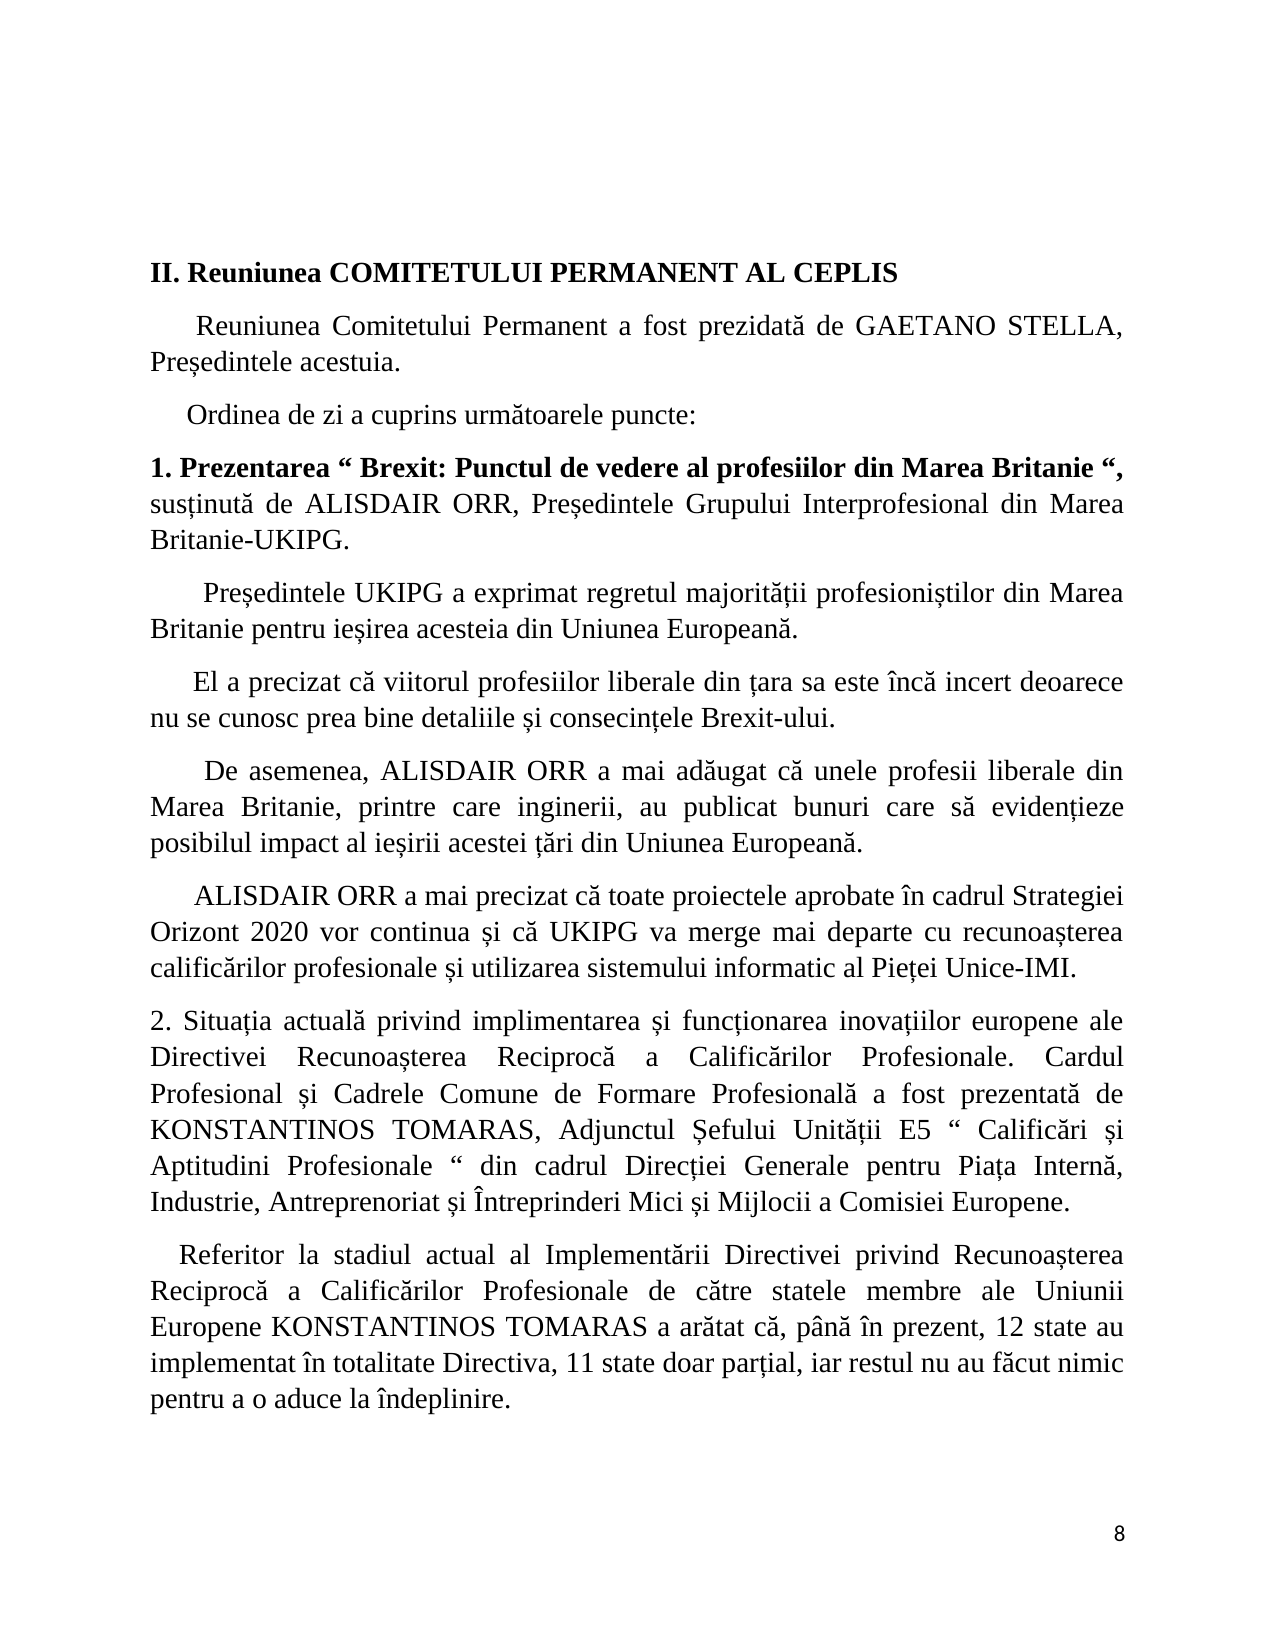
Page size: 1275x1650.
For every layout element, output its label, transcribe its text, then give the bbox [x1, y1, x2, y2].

text 1. Prezentarea “ Brexit: Punctul de vedere al profesiilor din Marea Britanie “, susținută de ALISDAIR ORR, Președintele Grupului Interprofesional din Marea Britanie-UKIPG. [150, 450, 1125, 556]
text Referitor la stadiul actual al Implementării Directivei privind Recunoașterea Reciprocă a Calificărilor Profesionale de către statele membre ale Uniunii Europene KONSTANTINOS TOMARAS a arătat că, până în prezent, 12 state au implementat în totalitate Directiva, 11 state doar parțial, iar restul nu au făcut nimic pentru a o aduce la îndeplinire. [150, 1237, 1125, 1415]
text Președintele UKIPG a exprimat regretul majorității profesioniștilor din Marea Britanie pentru ieșirea acesteia din Uniunea Europeană. [150, 575, 1125, 645]
text El a precizat că viitorul profesiilor liberale din țara sa este încă incert deoarece nu se cunosc prea bine detaliile și consecințele Brexit-ului. [150, 664, 1125, 734]
text Ordinea de zi a cuprins următoarele puncte: [150, 397, 1125, 431]
text 2. Situația actuală privind implimentarea și funcționarea inovațiilor europene ale Directivei Recunoașterea Reciprocă a Calificărilor Profesionale. Cardul Profesional și Cadrele Comune de Formare Profesională a fost prezentată de KONSTANTINOS TOMARAS, Adjunctul Șefului Unității E5 “ Calificări și Aptitudini Profesionale “ din cadrul Direcției Generale pentru Piața Internă, Industrie, Antreprenoriat și Întreprinderi Mici și Mijlocii a Comisiei Europene. [150, 1003, 1125, 1218]
text Reuniunea Comitetului Permanent a fost prezidată de GAETANO STELLA, Președintele acestuia. [150, 308, 1125, 378]
text II. Reuniunea COMITETULUI PERMANENT AL CEPLIS [150, 256, 1125, 289]
text ALISDAIR ORR a mai precizat că toate proiectele aprobate în cadrul Strategiei Orizont 2020 vor continua și că UKIPG va merge mai departe cu recunoașterea calificărilor profesionale și utilizarea sistemului informatic al Pieței Unice-IMI. [150, 878, 1125, 984]
text De asemenea, ALISDAIR ORR a mai adăugat că unele profesii liberale din Marea Britanie, printre care inginerii, au publicat bunuri care să evidențieze posibilul impact al ieșirii acestei țări din Uniunea Europeană. [150, 753, 1125, 859]
